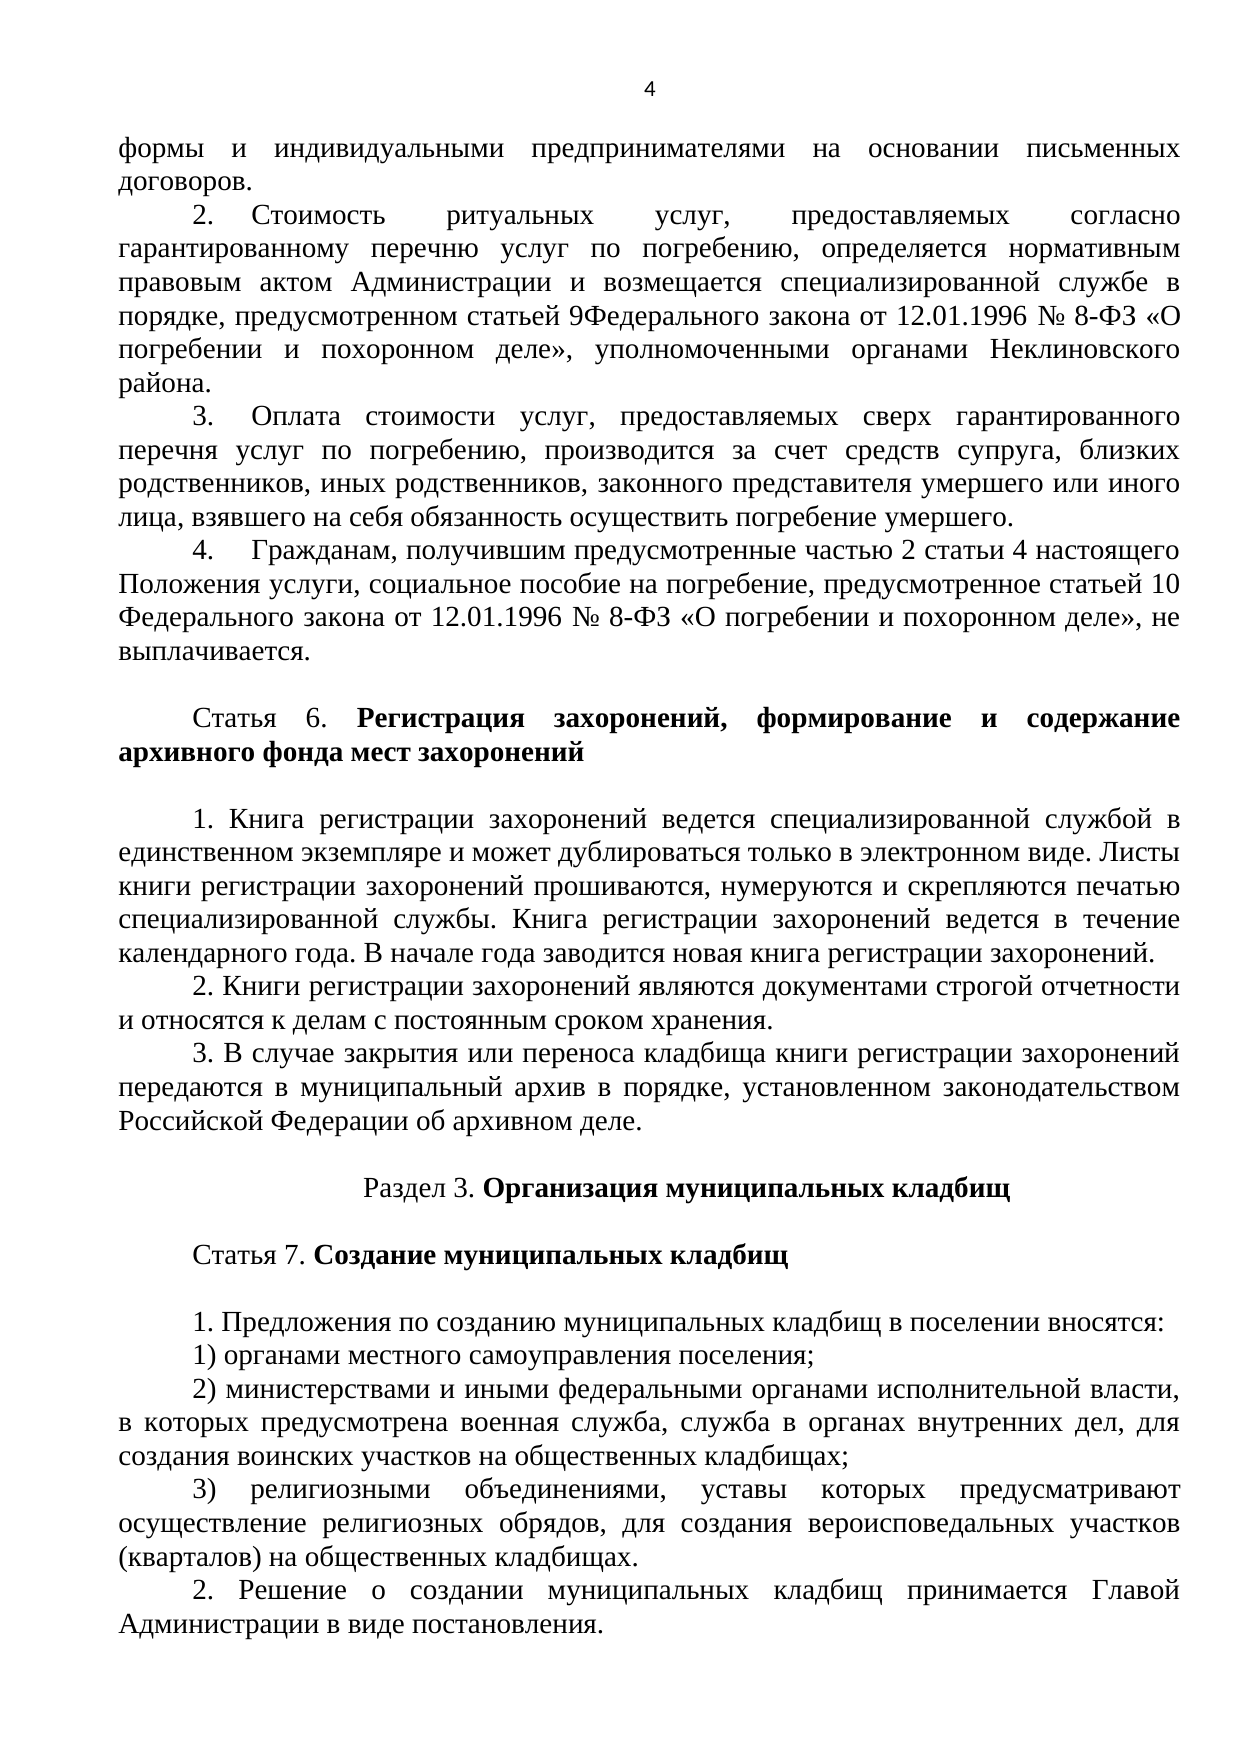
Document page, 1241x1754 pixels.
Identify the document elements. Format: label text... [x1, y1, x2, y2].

list Гражданам, получившим предусмотренные частью 2 статьи 4 настоящего Положения услуги, социальное пособие на погребение, предусмотренное статьей 10 Федерального закона от 12.01.1996 № 8-ФЗ «О погребении и похоронном деле», не выплачивается. [118, 532, 1181, 667]
text Раздел 3. Организация муниципальных кладбищ [118, 1170, 1181, 1203]
text 1. Предложения по созданию муниципальных кладбищ в поселении вносятся: [118, 1304, 1181, 1337]
text Статья 6. Регистрация захоронений, формирование и содержание архивного фонда мест захоронений [118, 700, 1181, 767]
text Статья 7. Создание муниципальных кладбищ [118, 1237, 1181, 1270]
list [118, 130, 1181, 197]
text 2) министерствами и иными федеральными органами исполнительной власти, в которых предусмотрена военная служба, служба в органах внутренних дел, для создания воинских участков на общественных кладбищах; [118, 1371, 1181, 1472]
text 1. Книга регистрации захоронений ведется специализированной службой в единственном экземпляре и может дублироваться только в электронном виде. Листы книги регистрации захоронений прошиваются, нумеруются и скрепляются печатью специализированной службы. Книга регистрации захоронений ведется в течение календарного года. В начале года заводится новая книга регистрации захоронений. [118, 801, 1181, 968]
list Стоимость ритуальных услуг, предоставляемых согласно гарантированному перечню услуг по погребению, определяется нормативным правовым актом Администрации и возмещается специализированной службе в порядке, предусмотренном статьей 9Федерального закона от 12.01.1996 № 8-ФЗ «О погребении и похоронном деле», уполномоченными органами Неклиновского района. [118, 197, 1181, 398]
text 2. Решение о создании муниципальных кладбищ принимается Главой Администрации в виде постановления. [118, 1572, 1181, 1639]
text 1) органами местного самоуправления поселения; [118, 1337, 1181, 1371]
list Оплата стоимости услуг, предоставляемых сверх гарантированного перечня услуг по погребению, производится за счет средств супруга, близких родственников, иных родственников, законного представителя умершего или иного лица, взявшего на себя обязанность осуществить погребение умершего. [118, 398, 1181, 532]
text 2. Книги регистрации захоронений являются документами строгой отчетности и относятся к делам с постоянным сроком хранения. [118, 968, 1181, 1036]
text 3. В случае закрытия или переноса кладбища книги регистрации захоронений передаются в муниципальный архив в порядке, установленном законодательством Российской Федерации об архивном деле. [118, 1036, 1181, 1136]
text 3) религиозными объединениями, уставы которых предусматривают осуществление религиозных обрядов, для создания вероисповедальных участков (кварталов) на общественных кладбищах. [118, 1472, 1181, 1572]
